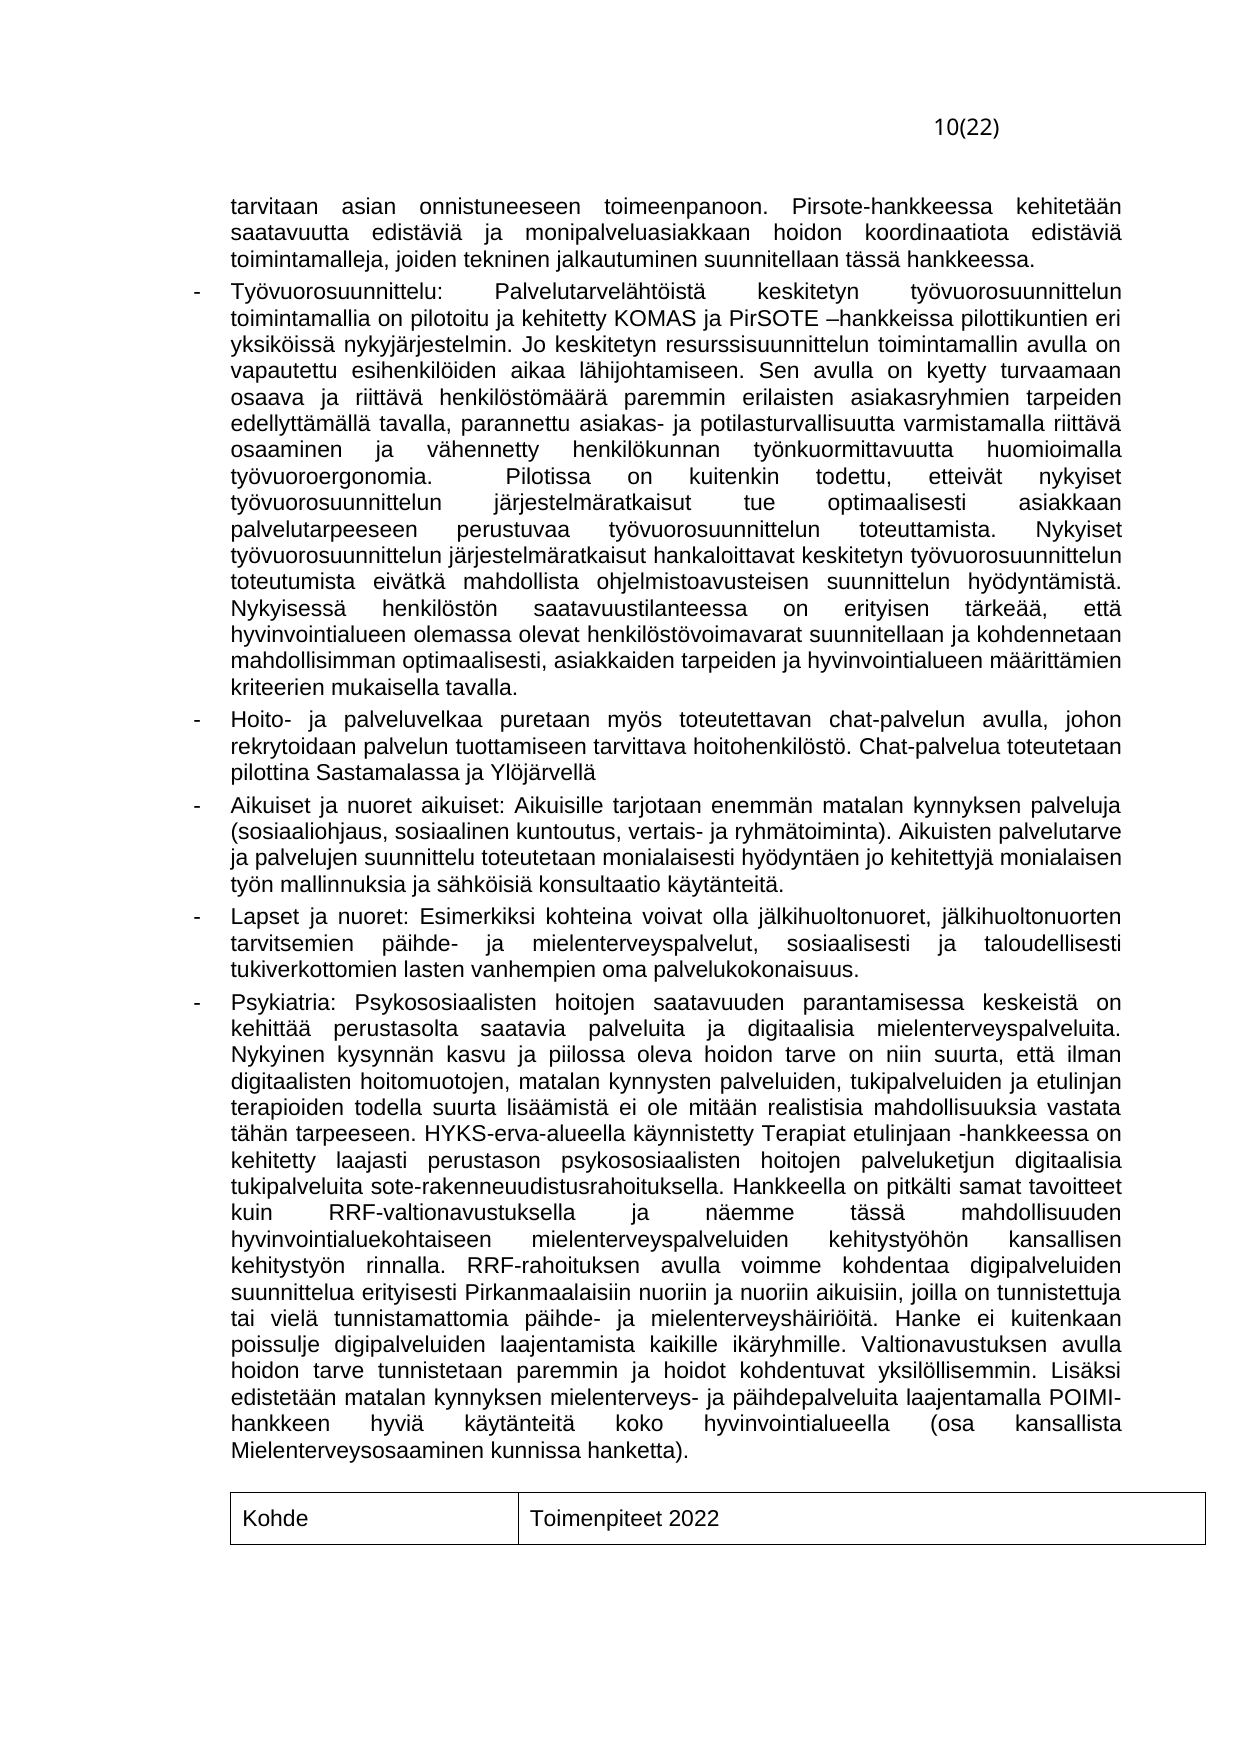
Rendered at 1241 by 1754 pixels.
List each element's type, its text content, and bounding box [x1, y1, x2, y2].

list Lapset ja nuoret: Esimerkiksi kohteina voivat olla jälkihuoltonuoret, jälkihuoltonuorten tarvitsemien päihde- ja mielenterveyspalvelut, sosiaalisesti ja taloudellisesti tukiverkottomien lasten vanhempien oma palvelukokonaisuus. [193, 903, 1122, 982]
list Työvuorosuunnittelu: Palvelutarvelähtöistä keskitetyn työvuorosuunnittelun toimintamallia on pilotoitu ja kehitetty KOMAS ja PirSOTE –hankkeissa pilottikuntien eri yksiköissä nykyjärjestelmin. Jo keskitetyn resurssisuunnittelun toimintamallin avulla on vapautettu esihenkilöiden aikaa lähijohtamiseen. Sen avulla on kyetty turvaamaan osaava ja riittävä henkilöstömäärä paremmin erilaisten asiakasryhmien tarpeiden edellyttämällä tavalla, parannettu asiakas- ja potilasturvallisuutta varmistamalla riittävä osaaminen ja vähennetty henkilökunnan työnkuormittavuutta huomioimalla työvuoroergonomia. Pilotissa on kuitenkin todettu, etteivät nykyiset työvuorosuunnittelun järjestelmäratkaisut tue optimaalisesti asiakkaan palvelutarpeeseen perustuvaa työvuorosuunnittelun toteuttamista. Nykyiset työvuorosuunnittelun järjestelmäratkaisut hankaloittavat keskitetyn työvuorosuunnittelun toteutumista eivätkä mahdollista ohjelmistoavusteisen suunnittelun hyödyntämistä. Nykyisessä henkilöstön saatavuustilanteessa on erityisen tärkeää, että hyvinvointialueen olemassa olevat henkilöstövoimavarat suunnitellaan ja kohdennetaan mahdollisimman optimaalisesti, asiakkaiden tarpeiden ja hyvinvointialueen määrittämien kriteerien mukaisella tavalla. [193, 278, 1122, 700]
table_header Kohde [231, 1493, 518, 1544]
list Hoito- ja palveluvelkaa puretaan myös toteutettavan chat-palvelun avulla, johon rekrytoidaan palvelun tuottamiseen tarvittava hoitohenkilöstö. Chat-palvelua toteutetaan pilottina Sastamalassa ja Ylöjärvellä [193, 706, 1122, 785]
list Aikuiset ja nuoret aikuiset: Aikuisille tarjotaan enemmän matalan kynnyksen palveluja (sosiaaliohjaus, sosiaalinen kuntoutus, vertais- ja ryhmätoiminta). Aikuisten palvelutarve ja palvelujen suunnittelu toteutetaan monialaisesti hyödyntäen jo kehitettyjä monialaisen työn mallinnuksia ja sähköisiä konsultaatio käytänteitä. [193, 792, 1122, 897]
table_header Toimenpiteet 2022 [519, 1493, 1205, 1544]
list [193, 193, 1122, 272]
list Psykiatria: Psykososiaalisten hoitojen saatavuuden parantamisessa keskeistä on kehittää perustasolta saatavia palveluita ja digitaalisia mielenterveyspalveluita. Nykyinen kysynnän kasvu ja piilossa oleva hoidon tarve on niin suurta, että ilman digitaalisten hoitomuotojen, matalan kynnysten palveluiden, tukipalveluiden ja etulinjan terapioiden todella suurta lisäämistä ei ole mitään realistisia mahdollisuuksia vastata tähän tarpeeseen. HYKS-erva-alueella käynnistetty Terapiat etulinjaan -hankkeessa on kehitetty laajasti perustason psykososiaalisten hoitojen palveluketjun digitaalisia tukipalveluita sote-rakenneuudistusrahoituksella. Hankkeella on pitkälti samat tavoitteet kuin RRF-valtionavustuksella ja näemme tässä mahdollisuuden hyvinvointialuekohtaiseen mielenterveyspalveluiden kehitystyöhön kansallisen kehitystyön rinnalla. RRF-rahoituksen avulla voimme kohdentaa digipalveluiden suunnittelua erityisesti Pirkanmaalaisiin nuoriin ja nuoriin aikuisiin, joilla on tunnistettuja tai vielä tunnistamattomia päihde- ja mielenterveyshäiriöitä. Hanke ei kuitenkaan poissulje digipalveluiden laajentamista kaikille ikäryhmille. Valtionavustuksen avulla hoidon tarve tunnistetaan paremmin ja hoidot kohdentuvat yksilöllisemmin. Lisäksi edistetään matalan kynnyksen mielenterveys- ja päihdepalveluita laajentamalla POIMI-hankkeen hyviä käytänteitä koko hyvinvointialueella (osa kansallista Mielenterveysosaaminen kunnissa hanketta). [193, 988, 1122, 1463]
